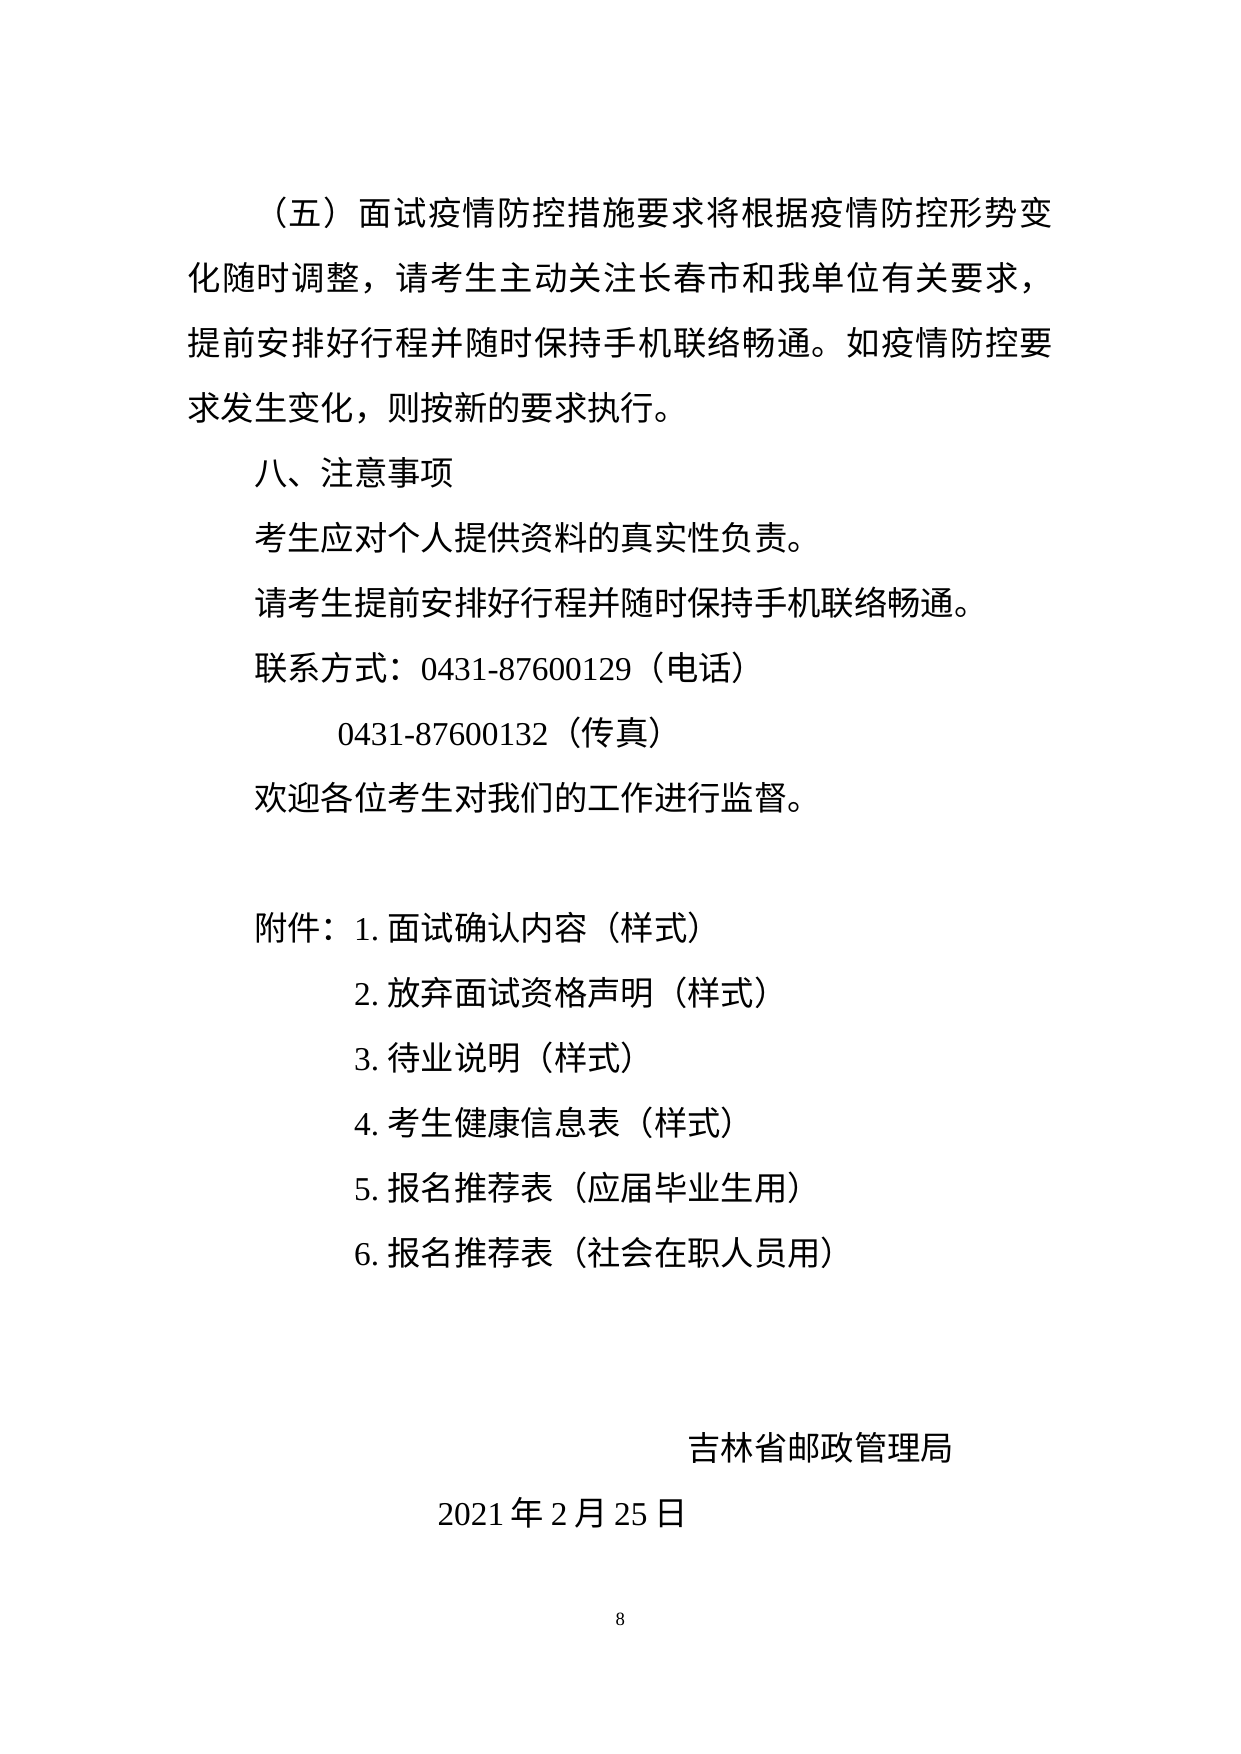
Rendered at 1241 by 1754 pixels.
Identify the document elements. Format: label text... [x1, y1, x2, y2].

text 吉林省邮政管理局 [187, 1413, 1053, 1478]
text 6. 报名推荐表（社会在职人员用） [187, 1218, 1053, 1283]
text 附件：1. 面试确认内容（样式） [187, 893, 1053, 958]
text 请考生提前安排好行程并随时保持手机联络畅通。 [187, 568, 1053, 633]
text 4. 考生健康信息表（样式） [187, 1088, 1053, 1153]
text 八、注意事项 [187, 438, 1053, 503]
text （五）面试疫情防控措施要求将根据疫情防控形势变化随时调整，请考生主动关注长春市和我单位有关要求，提前安排好行程并随时保持手机联络畅通。如疫情防控要求发生变化，则按新的要求执行。 [187, 365, 1053, 438]
text 欢迎各位考生对我们的工作进行监督。 [187, 763, 1053, 828]
text 联系方式：0431-87600129（电话） [187, 633, 1053, 698]
text 5. 报名推荐表（应届毕业生用） [187, 1153, 1053, 1218]
text 0431-87600132（传真） [187, 698, 1053, 763]
text 考生应对个人提供资料的真实性负责。 [187, 503, 1053, 568]
text 2. 放弃面试资格声明（样式） [187, 958, 1053, 1023]
text 3. 待业说明（样式） [187, 1023, 1053, 1088]
text （五）面试疫情防控措施要求将根据疫情防控形势变化随时调整，请考生主动关注长春市和我单位有关要求，提前安排好行程并随时保持手机联络畅通。如疫情防控要求发生变化，则按新的要求执行。 [187, 178, 1053, 317]
text 2021年2月25日 [187, 1478, 1053, 1543]
